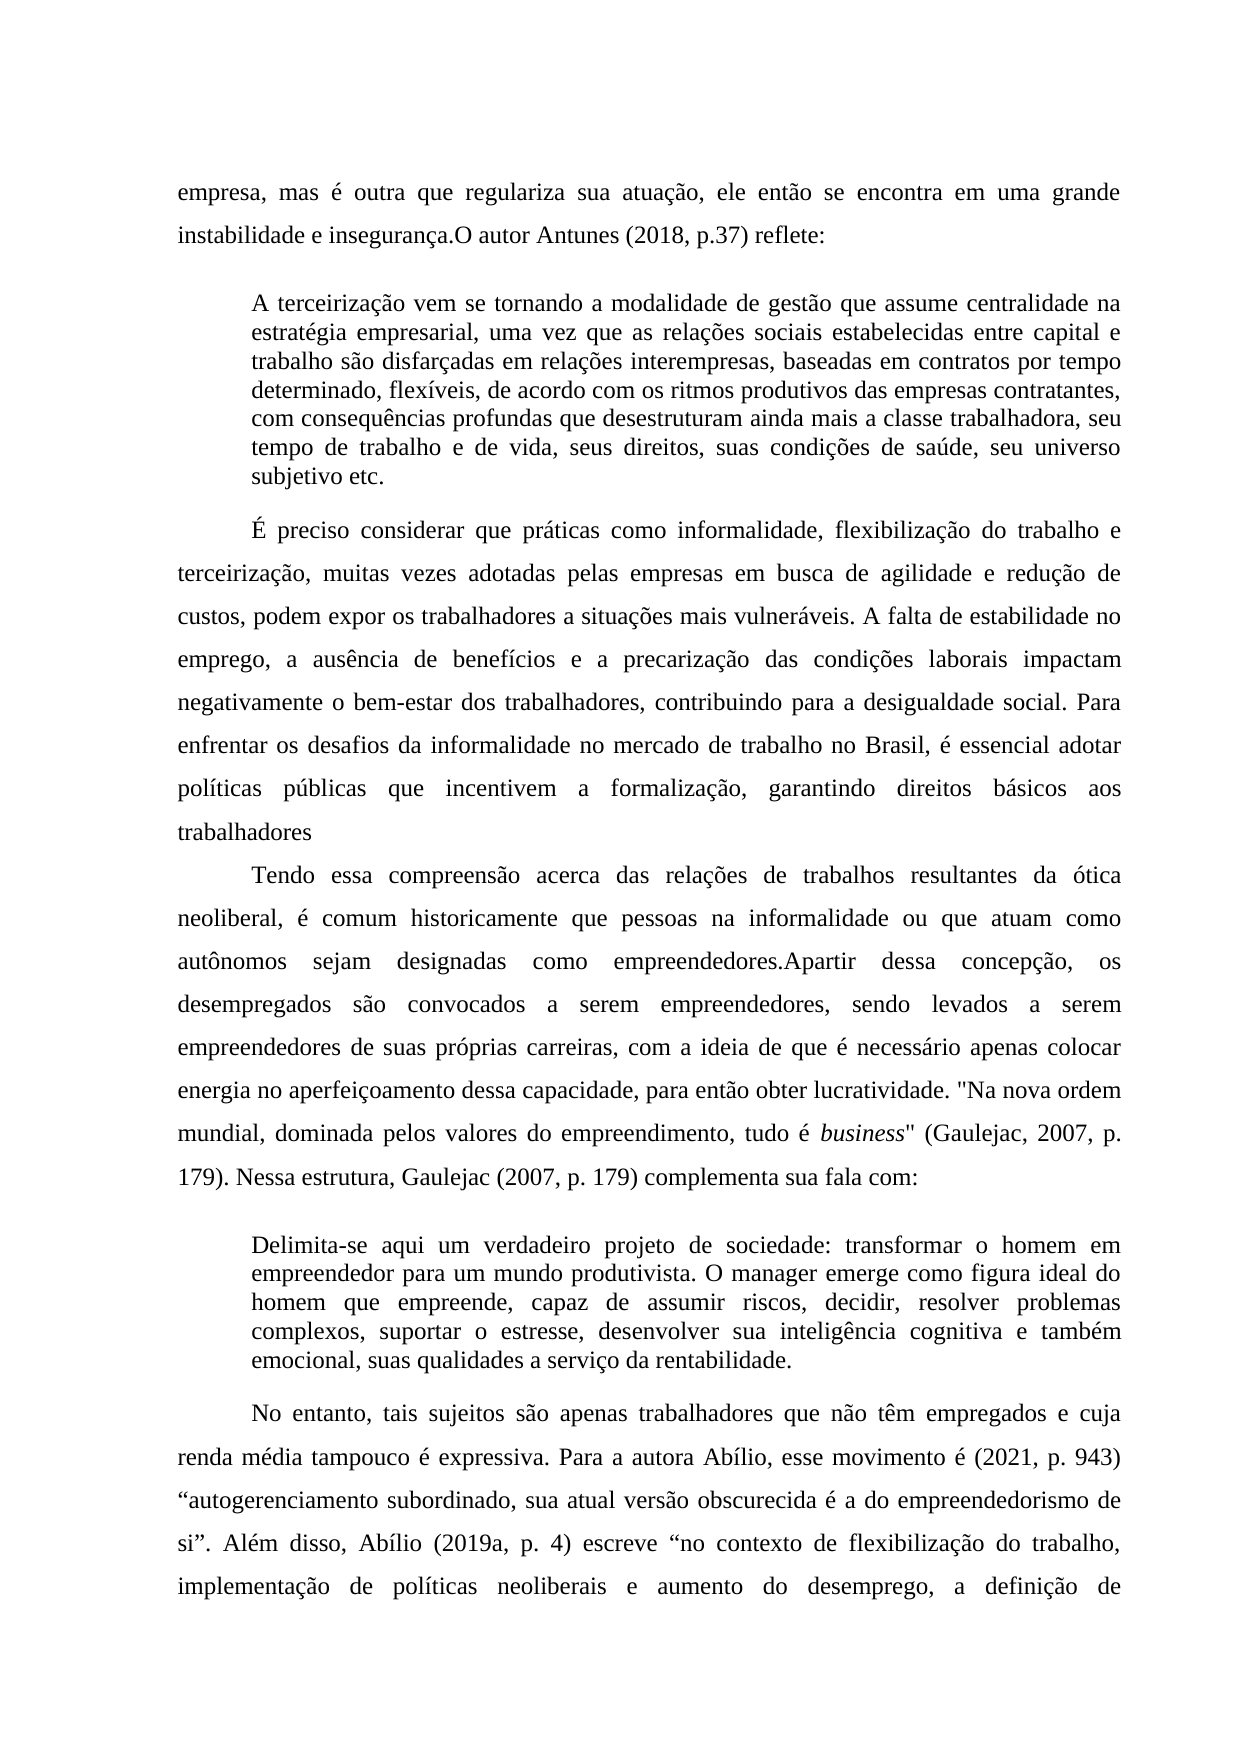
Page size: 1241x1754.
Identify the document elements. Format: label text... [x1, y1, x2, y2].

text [177, 177, 1122, 249]
text Delimita-se aqui um verdadeiro projeto de sociedade: transformar o homem em empreendedor para um mundo produtivista. O manager emerge como figura ideal do homem que empreende, capaz de assumir riscos, decidir, resolver problemas complexos, suportar o estresse, desenvolver sua inteligência cognitiva e também emocional, suas qualidades a serviço da rentabilidade. [251, 1230, 1122, 1373]
text É preciso considerar que práticas como informalidade, flexibilização do trabalho e terceirização, muitas vezes adotadas pelas empresas em busca de agilidade e redução de custos, podem expor os trabalhadores a situações mais vulneráveis. A falta de estabilidade no emprego, a ausência de benefícios e a precarização das condições laborais impactam negativamente o bem-estar dos trabalhadores, contribuindo para a desigualdade social. Para enfrentar os desafios da informalidade no mercado de trabalho no Brasil, é essencial adotar políticas públicas que incentivem a formalização, garantindo direitos básicos aos trabalhadores [177, 515, 1122, 845]
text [177, 1398, 1122, 1600]
text A terceirização vem se tornando a modalidade de gestão que assume centralidade na estratégia empresarial, uma vez que as relações sociais estabelecidas entre capital e trabalho são disfarçadas em relações interempresas, baseadas em contratos por tempo determinado, flexíveis, de acordo com os ritmos produtivos das empresas contratantes, com consequências profundas que desestruturam ainda mais a classe trabalhadora, seu tempo de trabalho e de vida, seus direitos, suas condições de saúde, seu universo subjetivo etc. [251, 288, 1122, 490]
text Tendo essa compreensão acerca das relações de trabalhos resultantes da ótica neoliberal, é comum historicamente que pessoas na informalidade ou que atuam como autônomos sejam designadas como empreendedores.Apartir dessa concepção, os desempregados são convocados a serem empreendedores, sendo levados a serem empreendedores de suas próprias carreiras, com a ideia de que é necessário apenas colocar energia no aperfeiçoamento dessa capacidade, para então obter lucratividade. "Na nova ordem mundial, dominada pelos valores do empreendimento, tudo é business" (Gaulejac, 2007, p. 179). Nessa estrutura, Gaulejac (2007, p. 179) complementa sua fala com: [177, 860, 1122, 1190]
